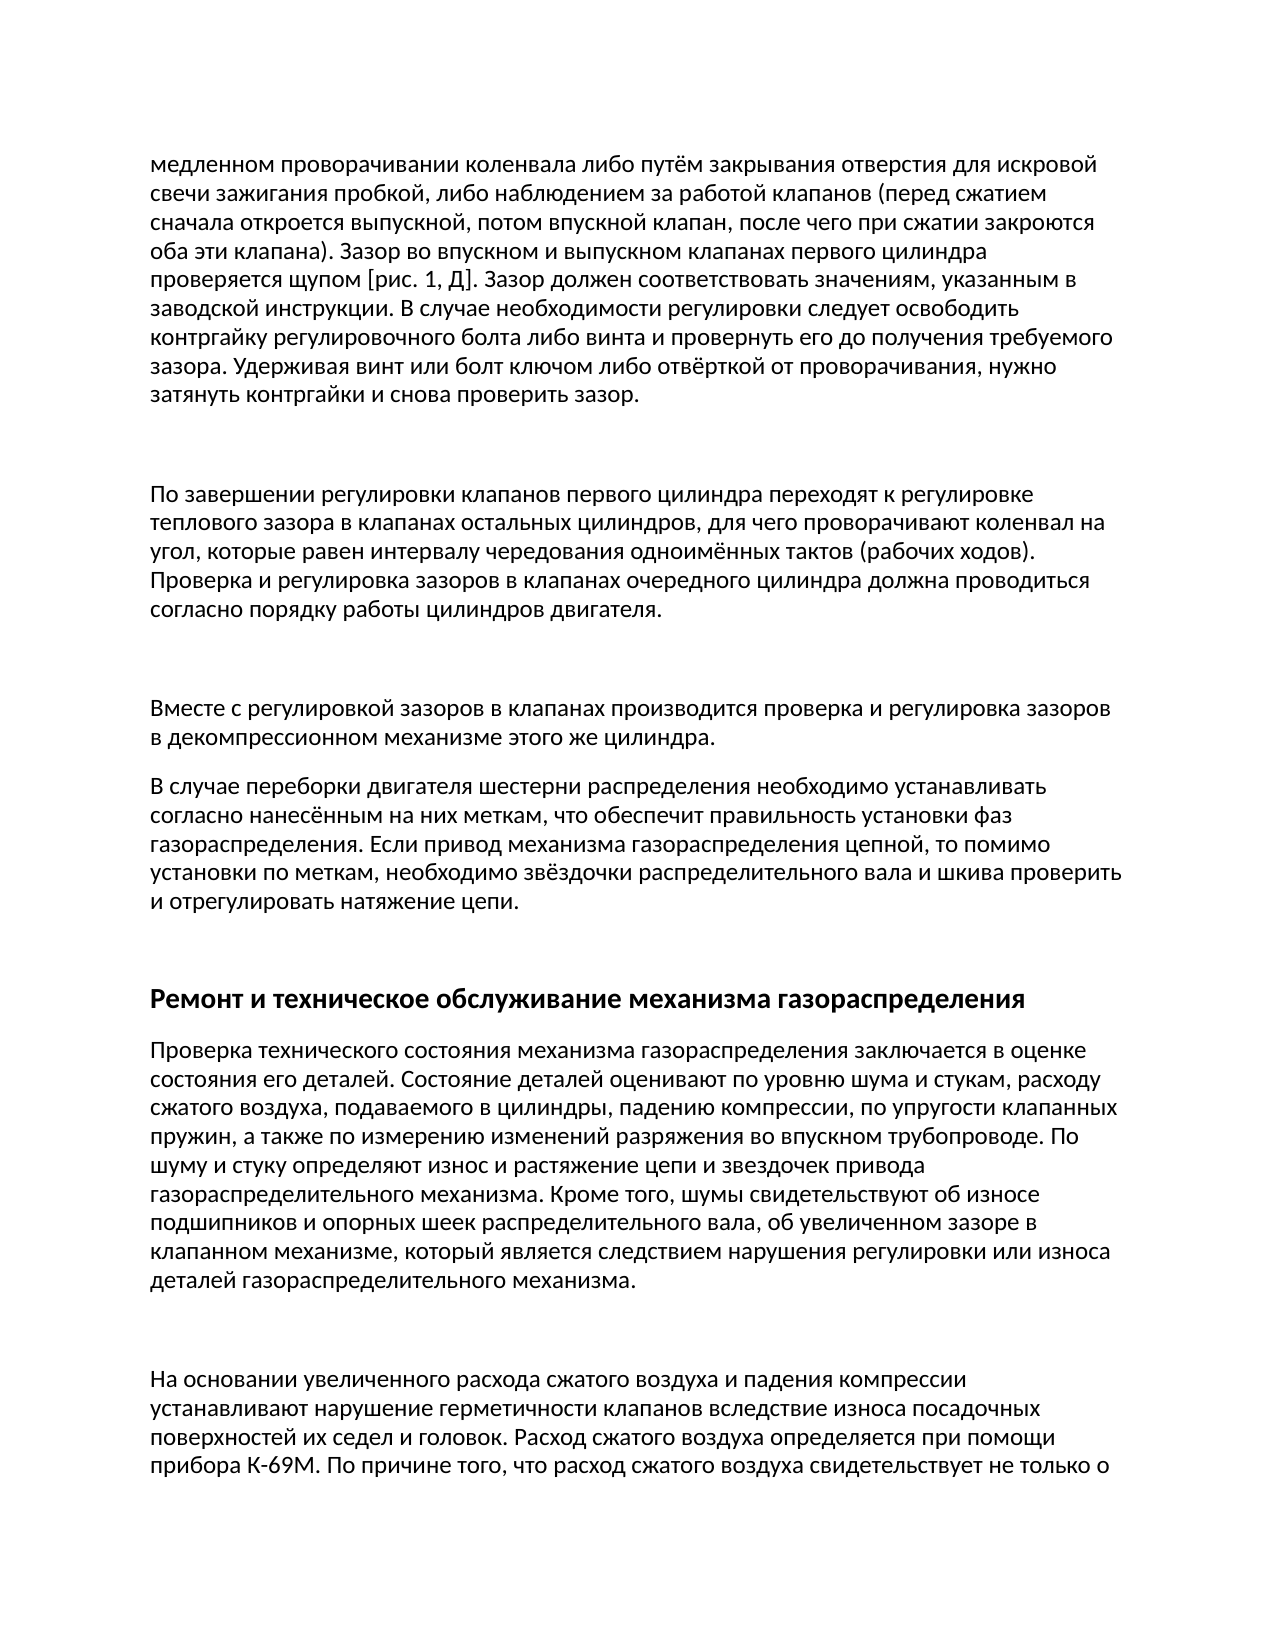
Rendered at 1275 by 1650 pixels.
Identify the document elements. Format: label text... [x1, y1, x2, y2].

text В случае переборки двигателя шестерни распределения необходимо устанавливать согласно нанесённым на них меткам, что обеспечит правильность установки фаз газораспределения. Если привод механизма газораспределения цепной, то помимо установки по меткам, необходимо звёздочки распределительного вала и шкива проверить и отрегулировать натяжение цепи. [150, 772, 1125, 915]
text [150, 150, 1125, 409]
text Проверка технического состояния механизма газораспределения заключается в оценке состояния его деталей. Состояние деталей оценивают по уровню шума и стукам, расходу сжатого воздуха, подаваемого в цилиндры, падению компрессии, по упругости клапанных пружин, а также по измерению изменений разряжения во впускном трубопроводе. По шуму и стуку определяют износ и растяжение цепи и звездочек привода газораспределительного механизма. Кроме того, шумы свидетельствуют об износе подшипников и опорных шеек распределительного вала, об увеличенном зазоре в клапанном механизме, который является следствием нарушения регулировки или износа деталей газораспределительного механизма. [150, 1035, 1125, 1294]
text Ремонт и техническое обслуживание механизма газораспределения [150, 986, 1125, 1014]
text Вместе с регулировкой зазоров в клапанах производится проверка и регулировка зазоров в декомпрессионном механизме этого же цилиндра. [150, 693, 1125, 751]
text По завершении регулировки клапанов первого цилиндра переходят к регулировке теплового зазора в клапанах остальных цилиндров, для чего проворачивают коленвал на угол, которые равен интервалу чередования одноимённых тактов (рабочих ходов). Проверка и регулировка зазоров в клапанах очередного цилиндра должна проводиться согласно порядку работы цилиндров двигателя. [150, 479, 1125, 623]
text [150, 1364, 1125, 1479]
